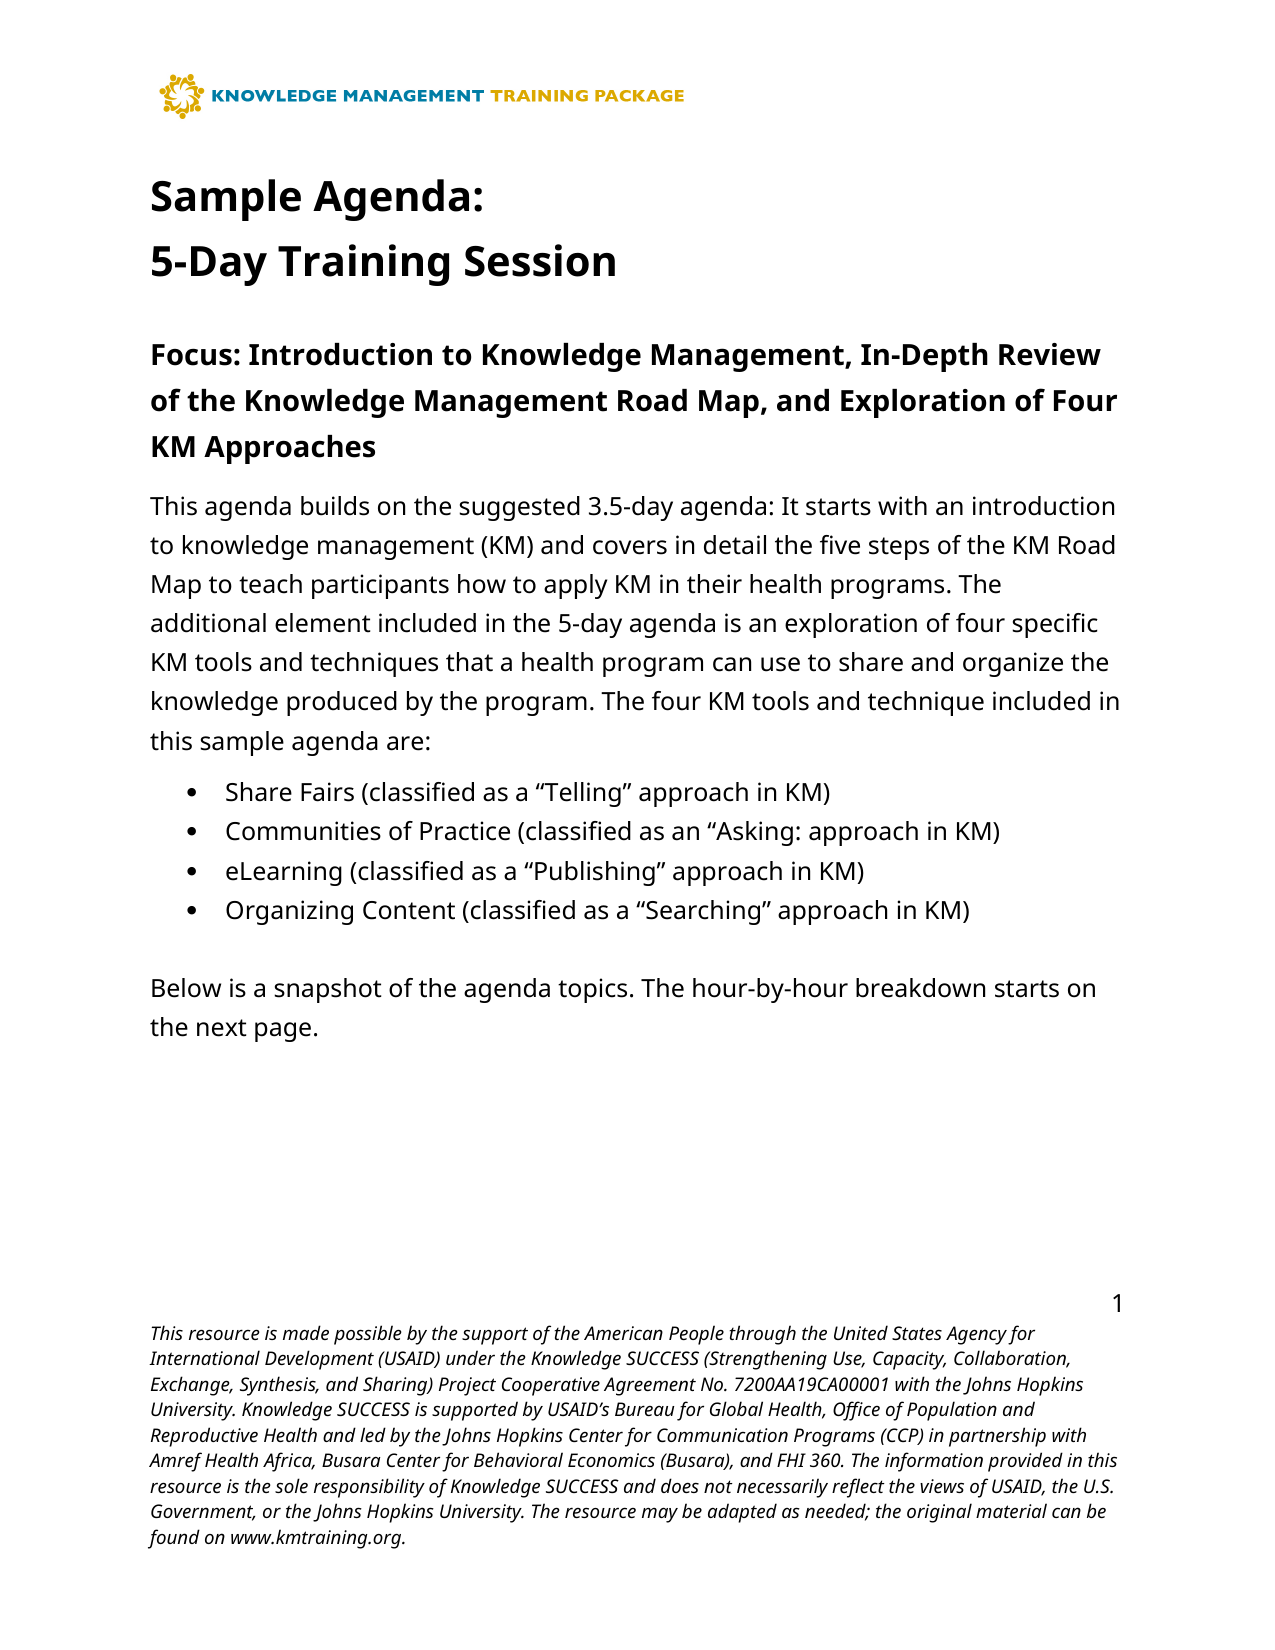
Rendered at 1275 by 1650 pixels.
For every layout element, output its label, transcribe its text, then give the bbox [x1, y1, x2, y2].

list Communities of Practice (classified as an “Asking: approach in KM) [187, 814, 1125, 848]
text Below is a snapshot of the agenda topics. The hour-by-hour breakdown starts on the next page. [150, 971, 1125, 1044]
subtitle Sample Agenda: 5-Day Training Session [150, 167, 1125, 289]
picture [150, 56, 702, 126]
list Share Fairs (classified as a “Telling” approach in KM) [187, 775, 1125, 809]
list eLearning (classified as a “Publishing” approach in KM) [187, 853, 1125, 887]
list Organizing Content (classified as a “Searching” approach in KM) [187, 892, 1125, 926]
text This agenda builds on the suggested 3.5-day agenda: It starts with an introduction to knowledge management (KM) and covers in detail the five steps of the KM Road Map to teach participants how to apply KM in their health programs. The additional element included in the 5-day agenda is an exploration of four specific KM tools and techniques that a health program can use to share and organize the knowledge produced by the program. The four KM tools and technique included in this sample agenda are: [150, 488, 1125, 757]
text Focus: Introduction to Knowledge Management, In-Depth Review of the Knowledge Management Road Map, and Exploration of Four KM Approaches [150, 334, 1125, 466]
